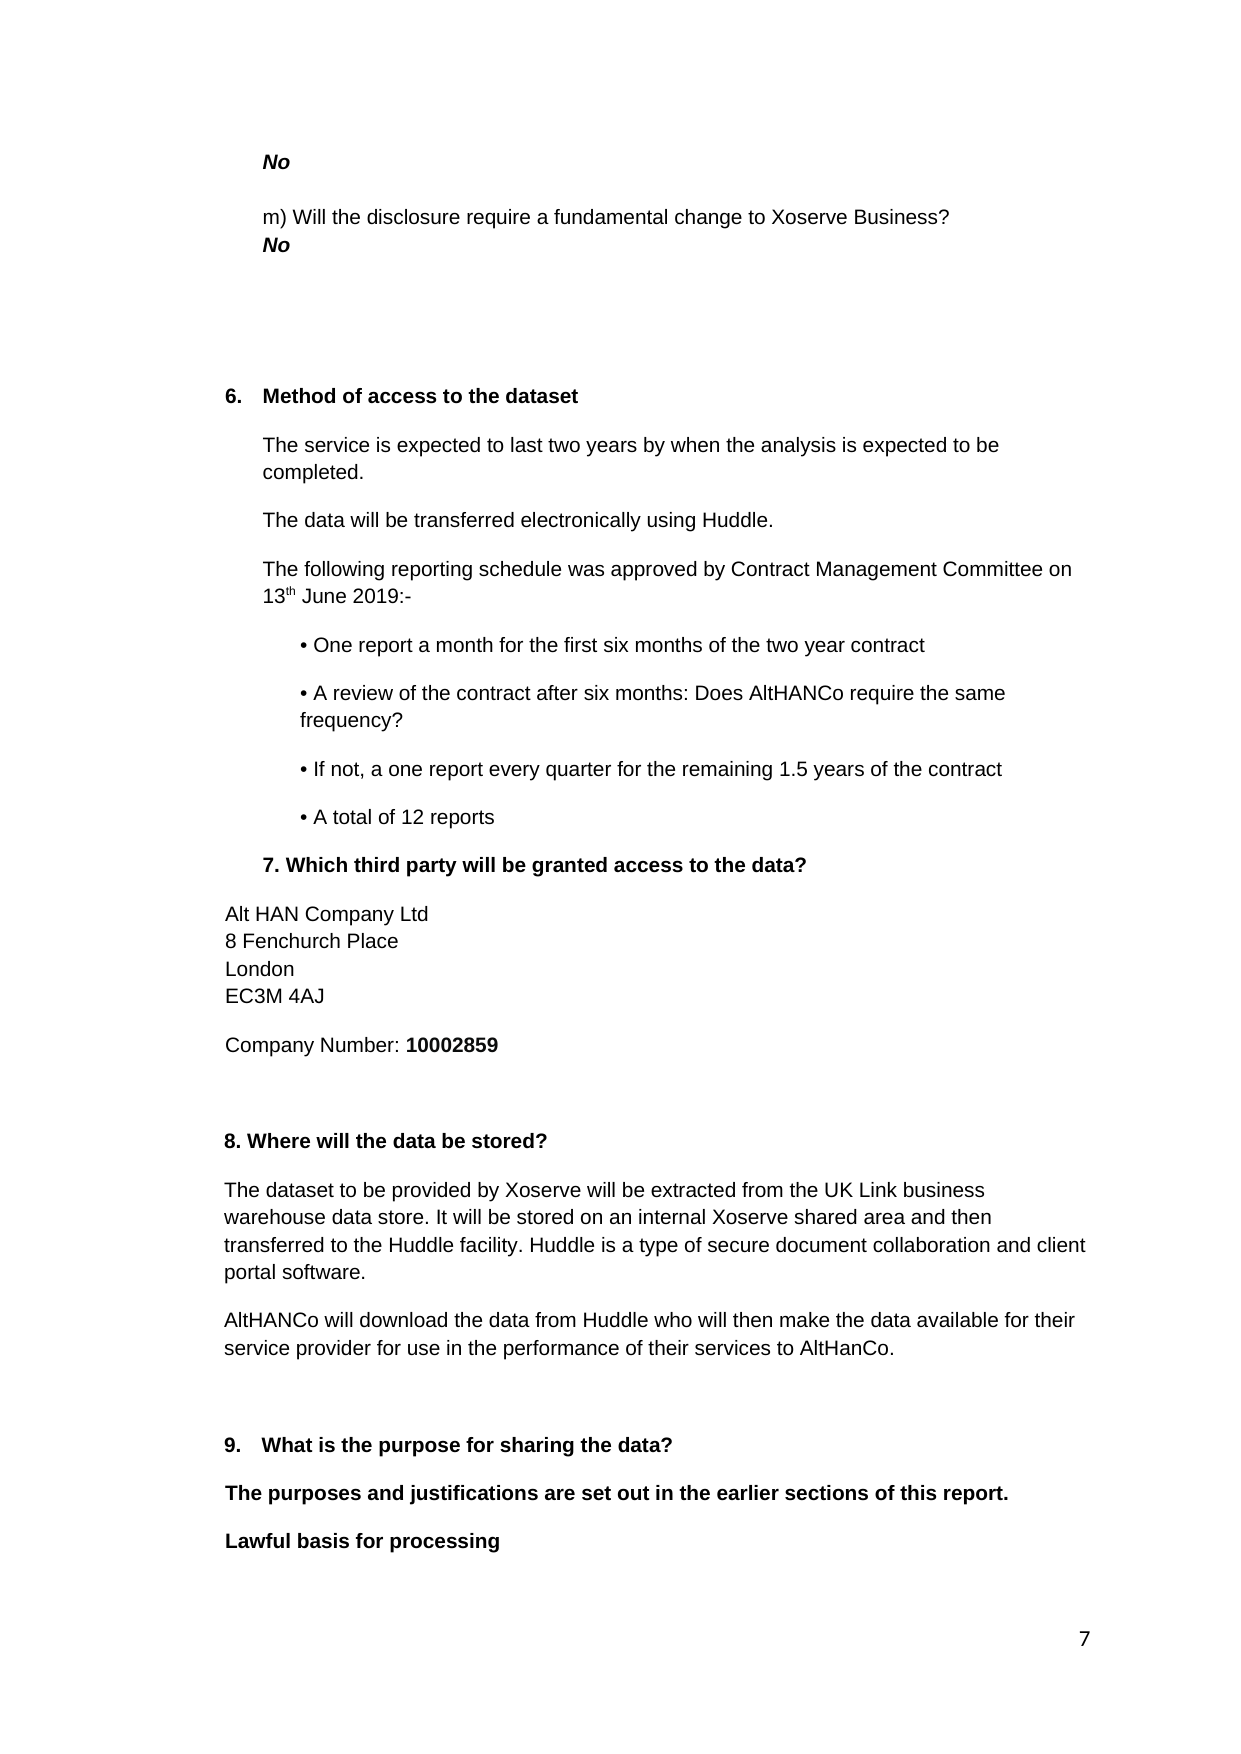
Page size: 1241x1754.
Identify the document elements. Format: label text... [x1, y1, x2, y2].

text 7. Which third party will be granted access to the data? [262, 853, 1090, 877]
text AltHANCo will download the data from Huddle who will then make the data available for their service provider for use in the performance of their services to AltHanCo. [224, 1308, 1090, 1360]
text Lawful basis for processing [225, 1529, 1090, 1553]
text • A total of 12 reports [300, 805, 1090, 829]
list Method of access to the dataset [225, 384, 1090, 408]
text • One report a month for the first six months of the two year contract [300, 632, 1090, 656]
list No [262, 150, 1090, 174]
text Company Number: 10002859 [225, 1032, 1090, 1056]
list What is the purpose for sharing the data? [224, 1432, 1090, 1456]
text The service is expected to last two years by when the analysis is expected to be completed. [262, 432, 1090, 484]
text • A review of the contract after six months: Does AltHANCo require the same frequency? [300, 681, 1090, 732]
text 8. Where will the data be stored? [224, 1129, 1090, 1153]
text Alt HAN Company Ltd 8 Fenchurch Place London EC3M 4AJ [225, 902, 1090, 1008]
list m) Will the disclosure require a fundamental change to Xoserve Business? [262, 205, 1090, 229]
list No [262, 232, 1090, 256]
text The data will be transferred electronically using Huddle. [262, 508, 1090, 532]
text The purposes and justifications are set out in the earlier sections of this report. [225, 1481, 1090, 1505]
text The dataset to be provided by Xoserve will be extracted from the UK Link business warehouse data store. It will be stored on an internal Xoserve shared area and then transferred to the Huddle facility. Huddle is a type of secure document collaboration and client portal software. [224, 1177, 1090, 1284]
text The following reporting schedule was approved by Contract Management Committee on 13th June 2019:- [262, 557, 1090, 608]
text • If not, a one report every quarter for the remaining 1.5 years of the contract [300, 757, 1090, 781]
